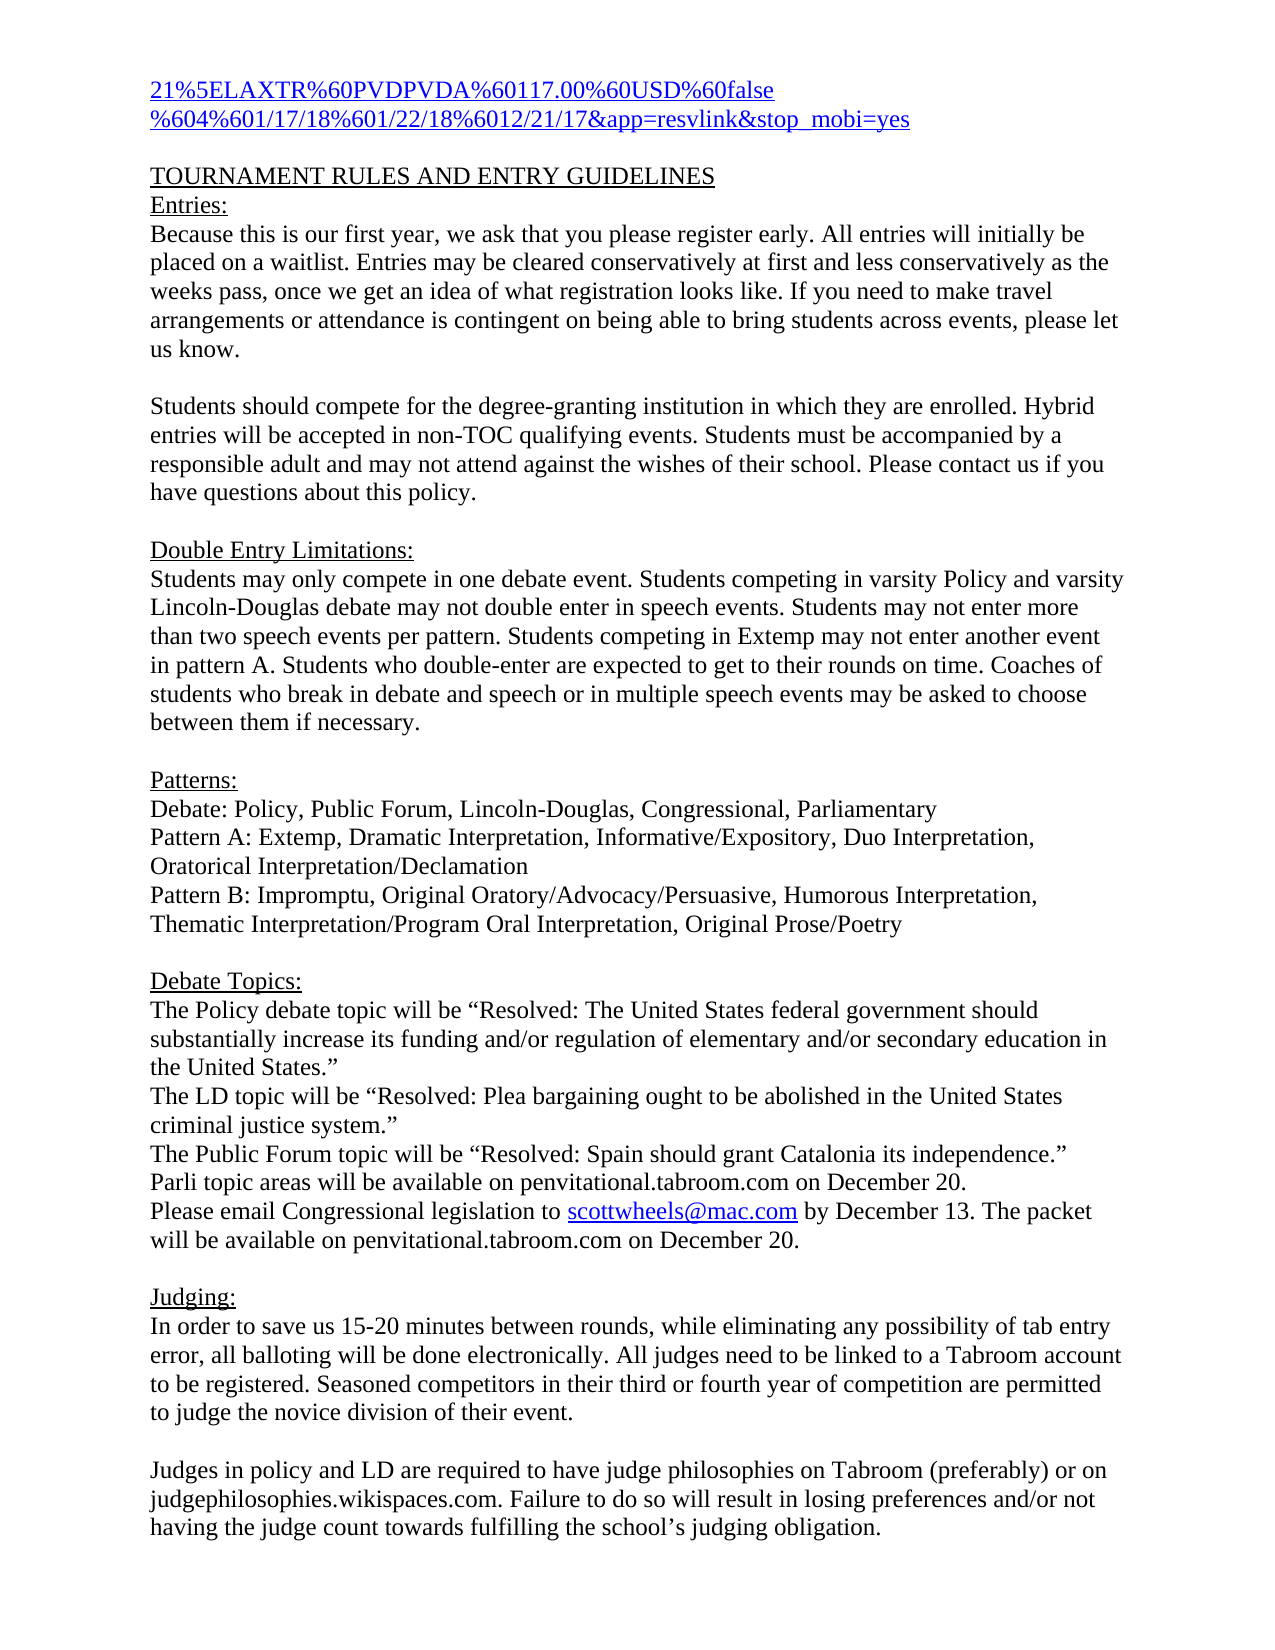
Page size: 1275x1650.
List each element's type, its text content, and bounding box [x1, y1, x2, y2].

text Because this is our first year, we ask that you please register early. All entries will initially be placed on a waitlist. Entries may be cleared conservatively at first and less conservatively as the weeks pass, once we get an idea of what registration looks like. If you need to make travel arrangements or attendance is contingent on being able to bring students across events, please let us know. [150, 219, 1125, 362]
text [150, 75, 1125, 132]
text Judging: [150, 1282, 1125, 1311]
text In order to save us 15-20 minutes between rounds, while eliminating any possibility of tab entry error, all balloting will be done electronically. All judges need to be linked to a Tabroom account to be registered. Seasoned competitors in their third or fourth year of competition are permitted to judge the novice division of their event. [150, 1311, 1125, 1426]
text Please email Congressional legislation to scottwheels@mac.com by December 13. The packet will be available on penvitational.tabroom.com on December 20. [150, 1196, 1125, 1254]
text Students should compete for the degree-granting institution in which they are enrolled. Hybrid entries will be accepted in non-TOC qualifying events. Students must be accompanied by a responsible adult and may not attend against the wishes of their school. Please contact us if you have questions about this policy. [150, 391, 1125, 506]
text Debate: Policy, Public Forum, Lincoln-Douglas, Congressional, Parliamentary [150, 794, 1125, 822]
text The LD topic will be “Resolved: Plea bargaining ought to be abolished in the United States criminal justice system.” [150, 1081, 1125, 1139]
text Double Entry Limitations: [150, 535, 1125, 564]
text The Policy debate topic will be “Resolved: The United States federal government should substantially increase its funding and/or regulation of elementary and/or secondary education in the United States.” [150, 995, 1125, 1081]
text Entries: [150, 190, 1125, 219]
text Debate Topics: [150, 966, 1125, 995]
text Pattern A: Extemp, Dramatic Interpretation, Informative/Expository, Duo Interpretation, Oratorical Interpretation/Declamation [150, 822, 1125, 880]
text Parli topic areas will be available on penvitational.tabroom.com on December 20. [150, 1167, 1125, 1196]
text Judges in policy and LD are required to have judge philosophies on Tabroom (preferably) or on judgephilosophies.wikispaces.com. Failure to do so will result in losing preferences and/or not having the judge count towards fulfilling the school’s judging obligation. [150, 1455, 1125, 1541]
text Pattern B: Impromptu, Original Oratory/Advocacy/Persuasive, Humorous Interpretation, Thematic Interpretation/Program Oral Interpretation, Original Prose/Poetry [150, 880, 1125, 937]
text Patterns: [150, 765, 1125, 794]
text TOURNAMENT RULES AND ENTRY GUIDELINES [150, 161, 1125, 190]
text The Public Forum topic will be “Resolved: Spain should grant Catalonia its independence.” [150, 1139, 1125, 1167]
text Students may only compete in one debate event. Students competing in varsity Policy and varsity Lincoln-Douglas debate may not double enter in speech events. Students may not enter more than two speech events per pattern. Students competing in Extemp may not enter another event in pattern A. Students who double-enter are expected to get to their rounds on time. Coaches of students who break in debate and speech or in multiple speech events may be asked to choose between them if necessary. [150, 564, 1125, 736]
